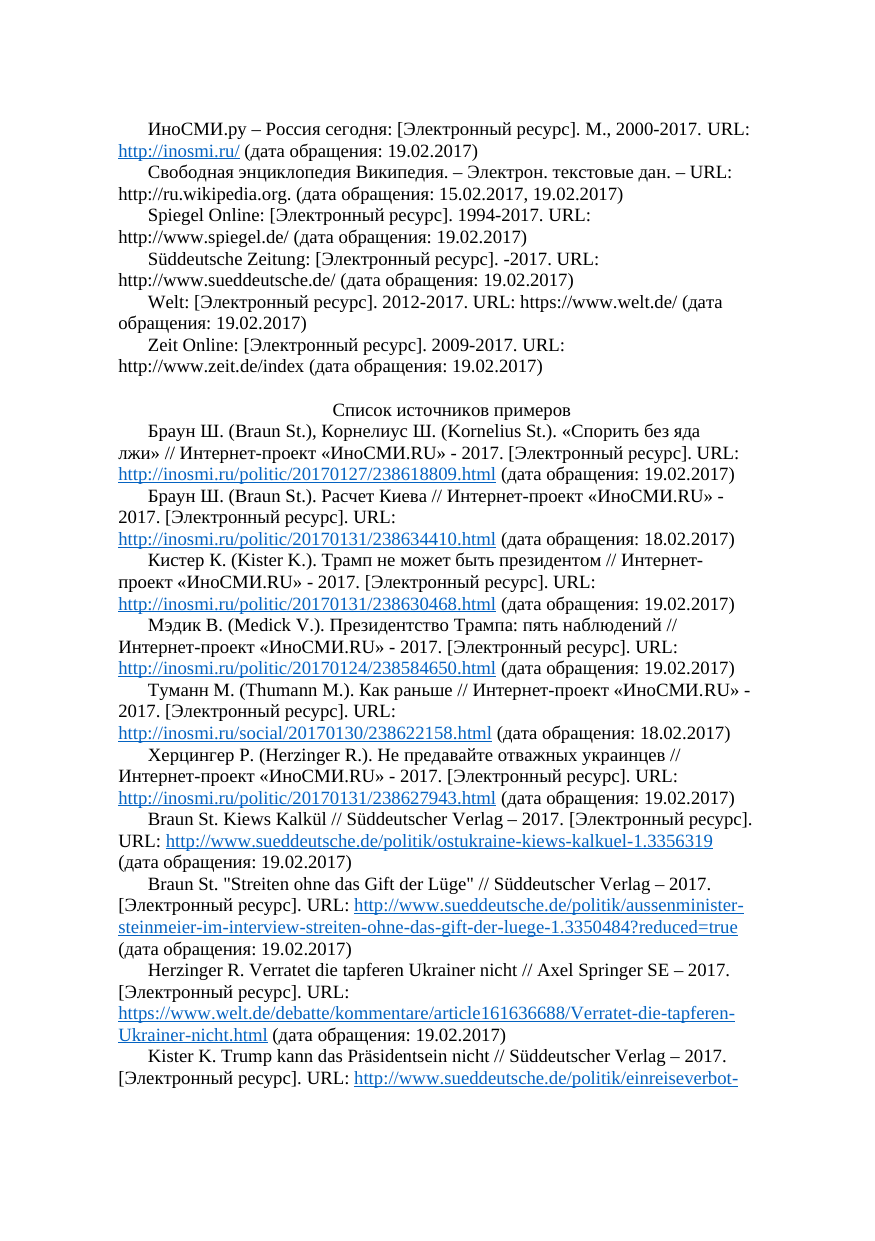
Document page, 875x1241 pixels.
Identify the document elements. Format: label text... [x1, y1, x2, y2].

text Туманн М. (Thumann M.). Как раньше // Интернет-проект «ИноСМИ.RU» - 2017. [Электронный ресурс]. URL: http://inosmi.ru/social/20170130/238622158.html (дата обращения: 18.02.2017) [118, 679, 756, 743]
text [118, 1045, 756, 1088]
text Zeit Online: [Электронный ресурс]. 2009-2017. URL: http://www.zeit.de/index (дата обращения: 19.02.2017) [118, 334, 756, 377]
text Херцингер Р. (Herzinger R.). Не предавайте отважных украинцев // Интернет-проект «ИноСМИ.RU» - 2017. [Электронный ресурс]. URL: http://inosmi.ru/politic/20170131/238627943.html (дата обращения: 19.02.2017) [118, 743, 756, 808]
text Свободная энциклопедия Википедия. – Электрон. текстовые дан. – URL: http://ru.wikipedia.org. (дата обращения: 15.02.2017, 19.02.2017) [118, 161, 756, 204]
text Браун Ш. (Braun St.), Корнелиус Ш. (Kornelius St.). «Спорить без яда лжи» // Интернет-проект «ИноСМИ.RU» - 2017. [Электронный ресурс]. URL: http://inosmi.ru/politic/20170127/238618809.html (дата обращения: 19.02.2017) [118, 420, 756, 485]
text Süddeutsche Zeitung: [Электронный ресурс]. -2017. URL: http://www.sueddeutsche.de/ (дата обращения: 19.02.2017) [118, 247, 756, 291]
text Herzinger R. Verratet die tapferen Ukrainer nicht // Axel Springer SE – 2017. [Электронный ресурс]. URL: https://www.welt.de/debatte/kommentare/article161636688/Verratet-die-tapferen-Ukrainer-nicht.html (дата обращения: 19.02.2017) [118, 959, 756, 1045]
text Braun St. "Streiten ohne das Gift der Lüge" // Süddeutscher Verlag – 2017. [Электронный ресурс]. URL: http://www.sueddeutsche.de/politik/aussenminister-steinmeier-im-interview-streiten-ohne-das-gift-der-luege-1.3350484?reduced=true (дата обращения: 19.02.2017) [118, 873, 756, 959]
text Braun St. Kiews Kalkül // Süddeutscher Verlag – 2017. [Электронный ресурс]. URL: http://www.sueddeutsche.de/politik/ostukraine-kiews-kalkuel-1.3356319 (дата обращения: 19.02.2017) [118, 808, 756, 873]
text ИноСМИ.ру – Россия сегодня: [Электронный ресурс]. М., 2000-2017. URL: http://inosmi.ru/ (дата обращения: 19.02.2017) [118, 118, 756, 161]
text Мэдик В. (Medick V.). Президентство Трампа: пять наблюдений // Интернет-проект «ИноСМИ.RU» - 2017. [Электронный ресурс]. URL: http://inosmi.ru/politic/20170124/238584650.html (дата обращения: 19.02.2017) [118, 614, 756, 679]
text Spiegel Online: [Электронный ресурс]. 1994-2017. URL: http://www.spiegel.de/ (дата обращения: 19.02.2017) [118, 204, 756, 247]
text Список источников примеров [118, 398, 756, 420]
text Браун Ш. (Braun St.). Расчет Киева // Интернет-проект «ИноСМИ.RU» - 2017. [Электронный ресурс]. URL: http://inosmi.ru/politic/20170131/238634410.html (дата обращения: 18.02.2017) [118, 485, 756, 549]
text Welt: [Электронный ресурс]. 2012-2017. URL: https://www.welt.de/ (дата обращения: 19.02.2017) [118, 291, 756, 334]
text Кистер К. (Kister K.). Трамп не может быть президентом // Интернет-проект «ИноСМИ.RU» - 2017. [Электронный ресурс]. URL: http://inosmi.ru/politic/20170131/238630468.html (дата обращения: 19.02.2017) [118, 549, 756, 614]
